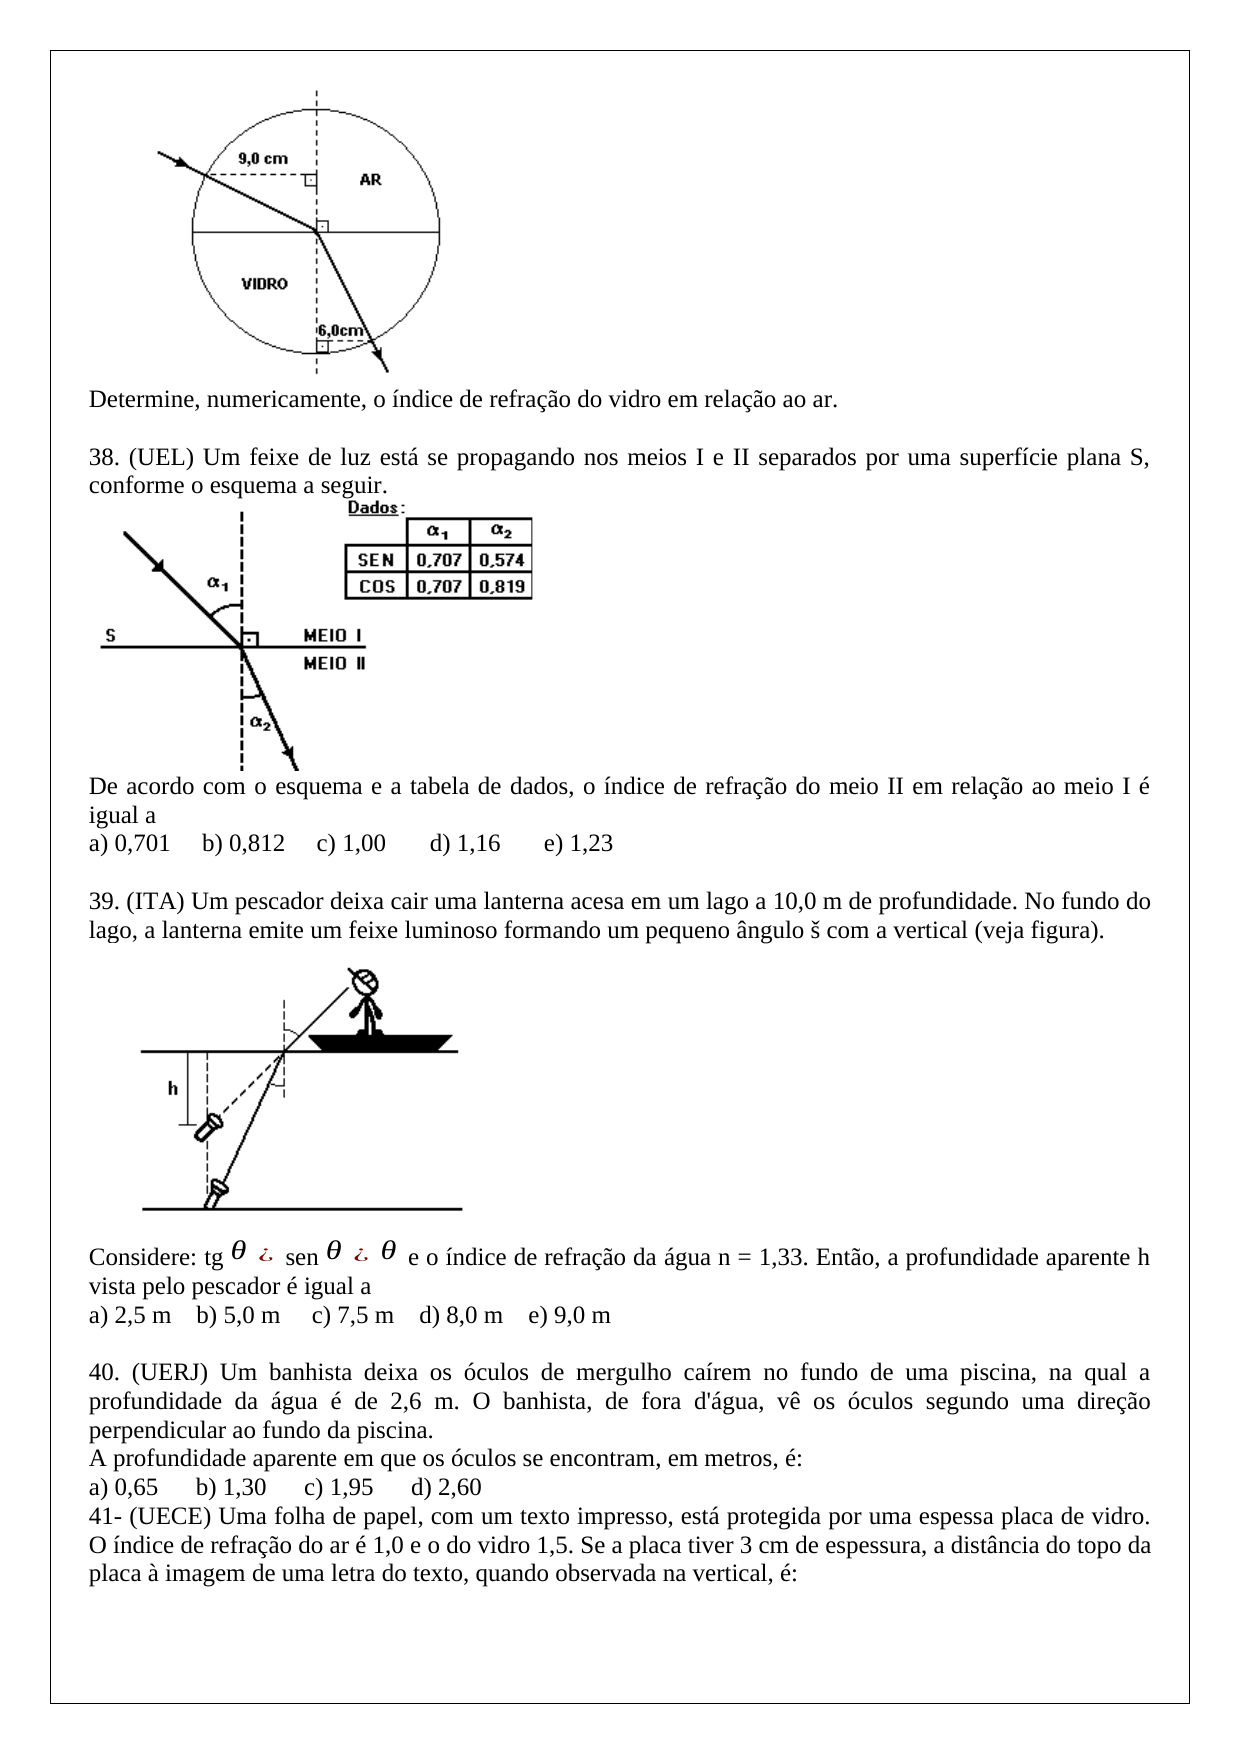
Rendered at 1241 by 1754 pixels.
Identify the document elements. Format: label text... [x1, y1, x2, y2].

picture [88, 88, 533, 384]
text a) 0,701 b) 0,812 c) 1,00 d) 1,16 e) 1,23 [89, 828, 1152, 857]
text De acordo com o esquema e a tabela de dados, o índice de refração do meio II em relação ao meio I é igual a [89, 771, 1152, 828]
picture [88, 499, 533, 771]
text a) 0,65 b) 1,30 c) 1,95 d) 2,60 [89, 1472, 1152, 1501]
text A profundidade aparente em que os óculos se encontram, em metros, é: [89, 1443, 1152, 1472]
text 40. (UERJ) Um banhista deixa os óculos de mergulho caírem no fundo de uma piscina, na qual a profundidade da água é de 2,6 m. O banhista, de fora d'água, vê os óculos segundo uma direção perpendicular ao fundo da piscina. [89, 1357, 1152, 1443]
text Determine, numericamente, o índice de refração do vidro em relação ao ar. [89, 384, 1152, 413]
text 39. (ITA) Um pescador deixa cair uma lanterna acesa em um lago a 10,0 m de profundidade. No fundo do lago, a lanterna emite um feixe luminoso formando um pequeno ângulo š com a vertical (veja figura). [89, 886, 1152, 943]
picture [88, 943, 524, 1236]
text Considere: tg sen e o índice de refração da água n = 1,33. Então, a profundidade aparente h vista pelo pescador é igual a [89, 1236, 1152, 1300]
text a) 2,5 m b) 5,0 m c) 7,5 m d) 8,0 m e) 9,0 m [89, 1300, 1152, 1328]
text 41- (UECE) Uma folha de papel, com um texto impresso, está protegida por uma espessa placa de vidro. O índice de refração do ar é 1,0 e o do vidro 1,5. Se a placa tiver 3 cm de espessura, a distância do topo da placa à imagem de uma letra do texto, quando observada na vertical, é: [89, 1501, 1152, 1587]
text 38. (UEL) Um feixe de luz está se propagando nos meios I e II separados por uma superfície plana S, conforme o esquema a seguir. [89, 442, 1152, 499]
